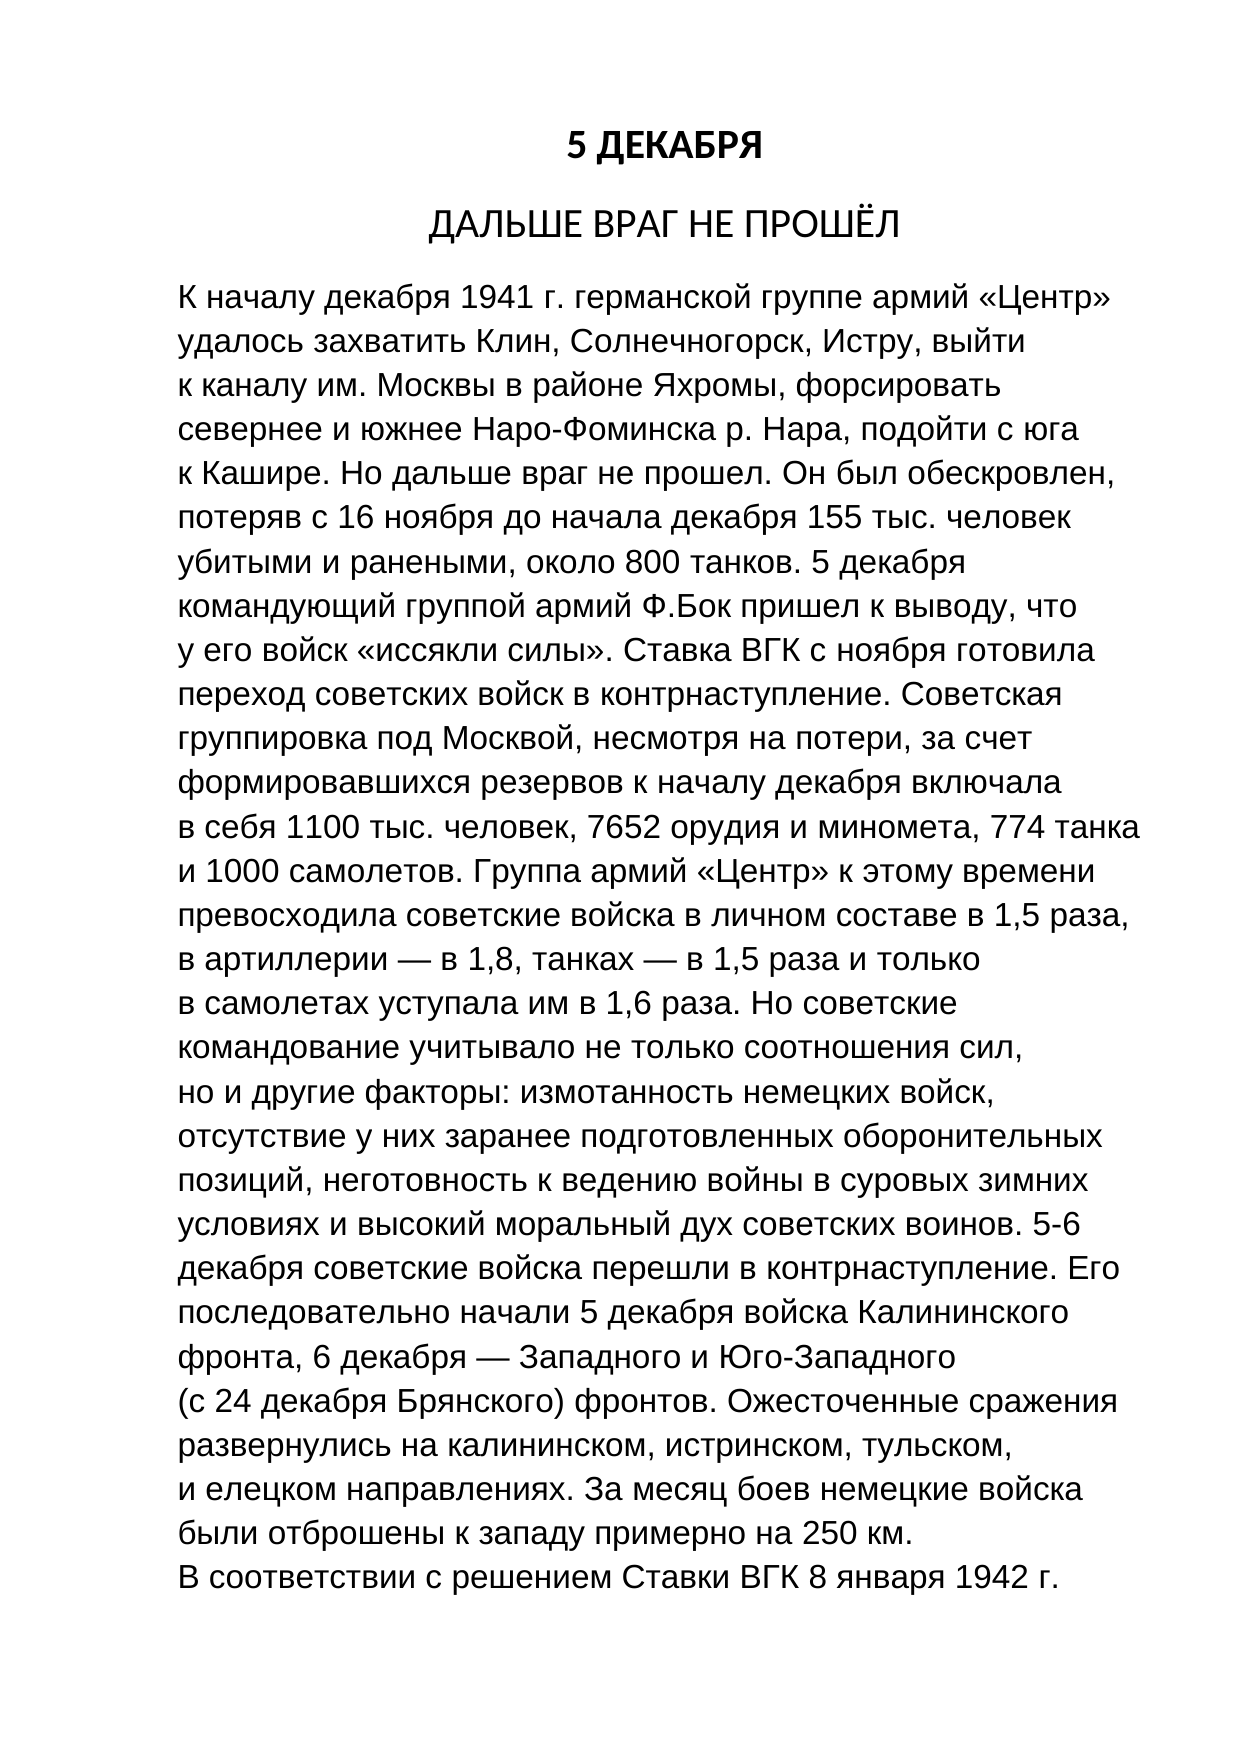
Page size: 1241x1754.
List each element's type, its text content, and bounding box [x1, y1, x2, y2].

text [177, 277, 1152, 1596]
text ДАЛЬШЕ ВРАГ НЕ ПРОШЁЛ [177, 197, 1152, 248]
text 5 ДЕКАБРЯ [177, 118, 1152, 169]
